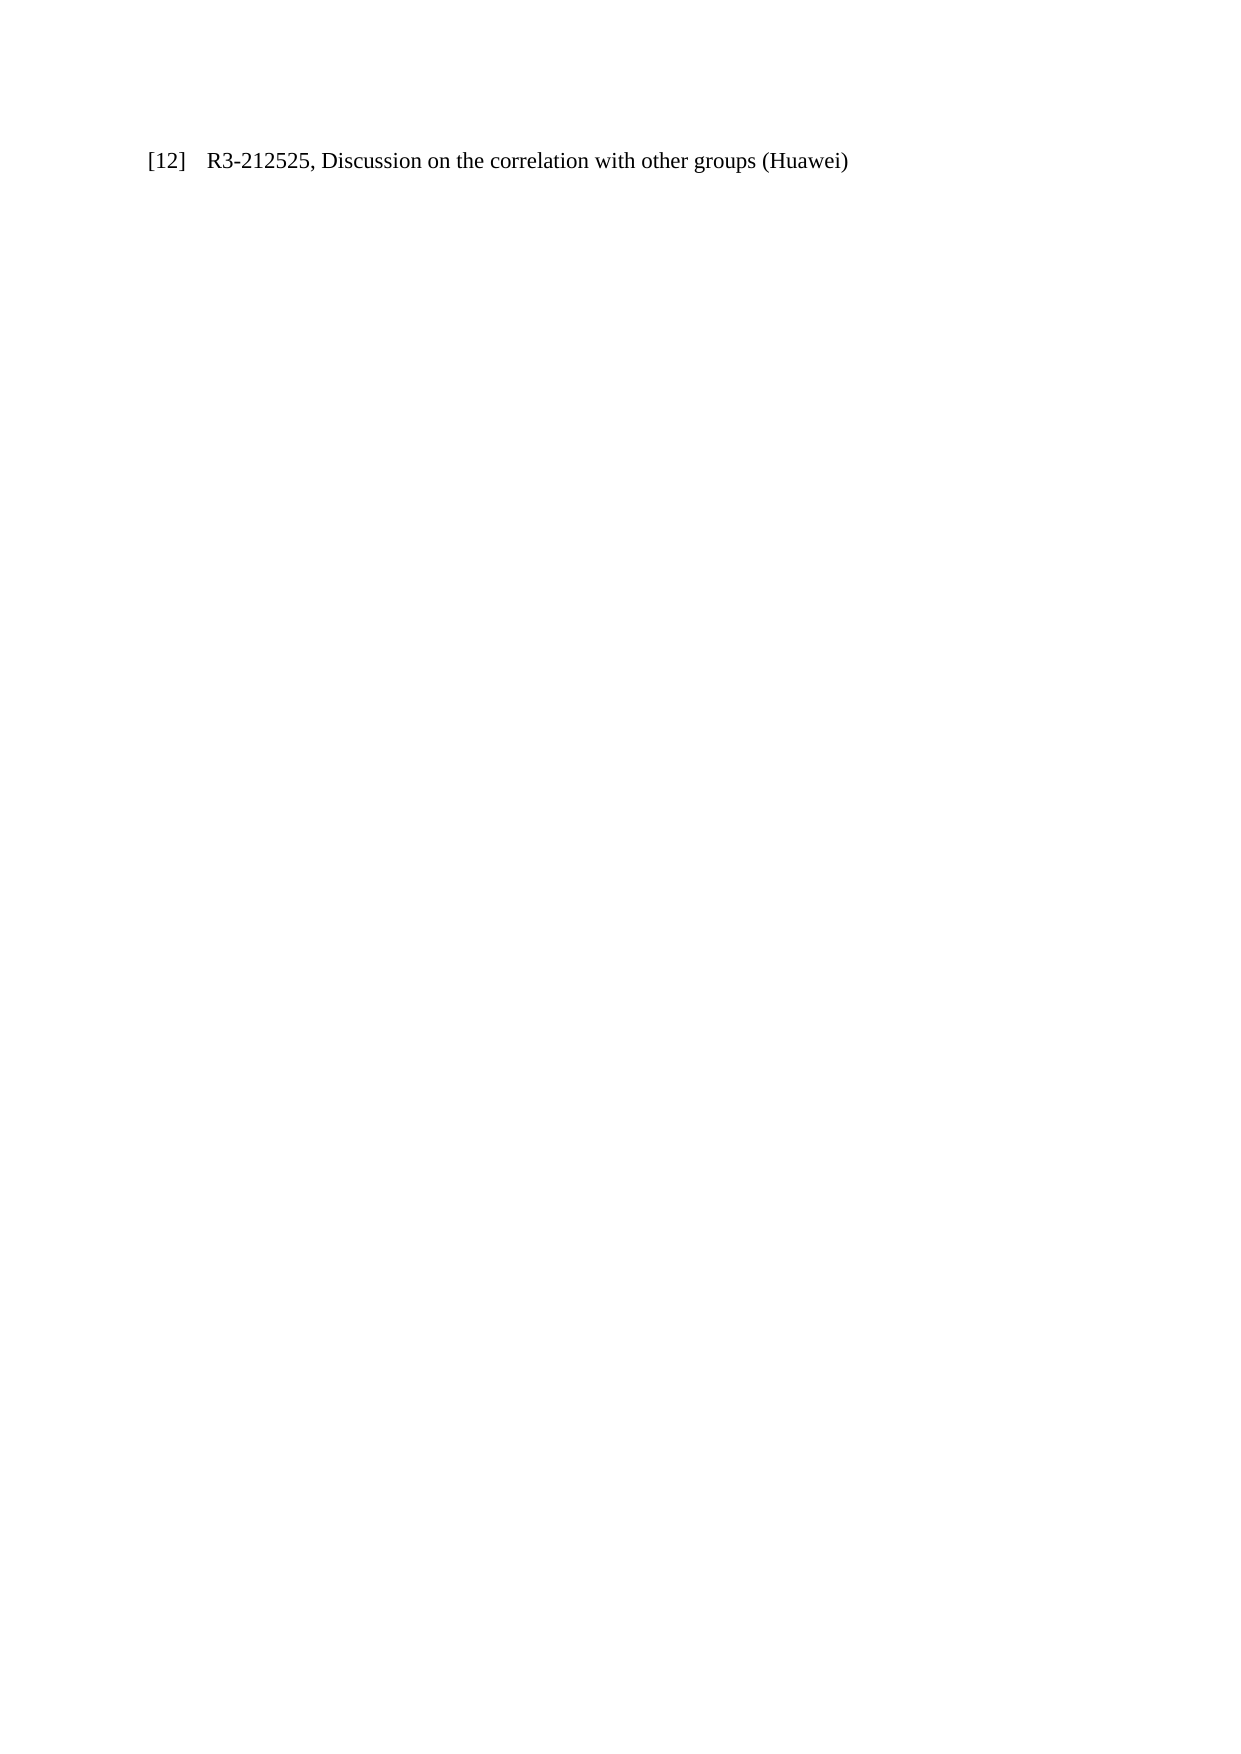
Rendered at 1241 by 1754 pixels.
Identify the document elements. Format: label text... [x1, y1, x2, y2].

text R3-212525, Discussion on the correlation with other groups (Huawei) [148, 148, 1107, 174]
